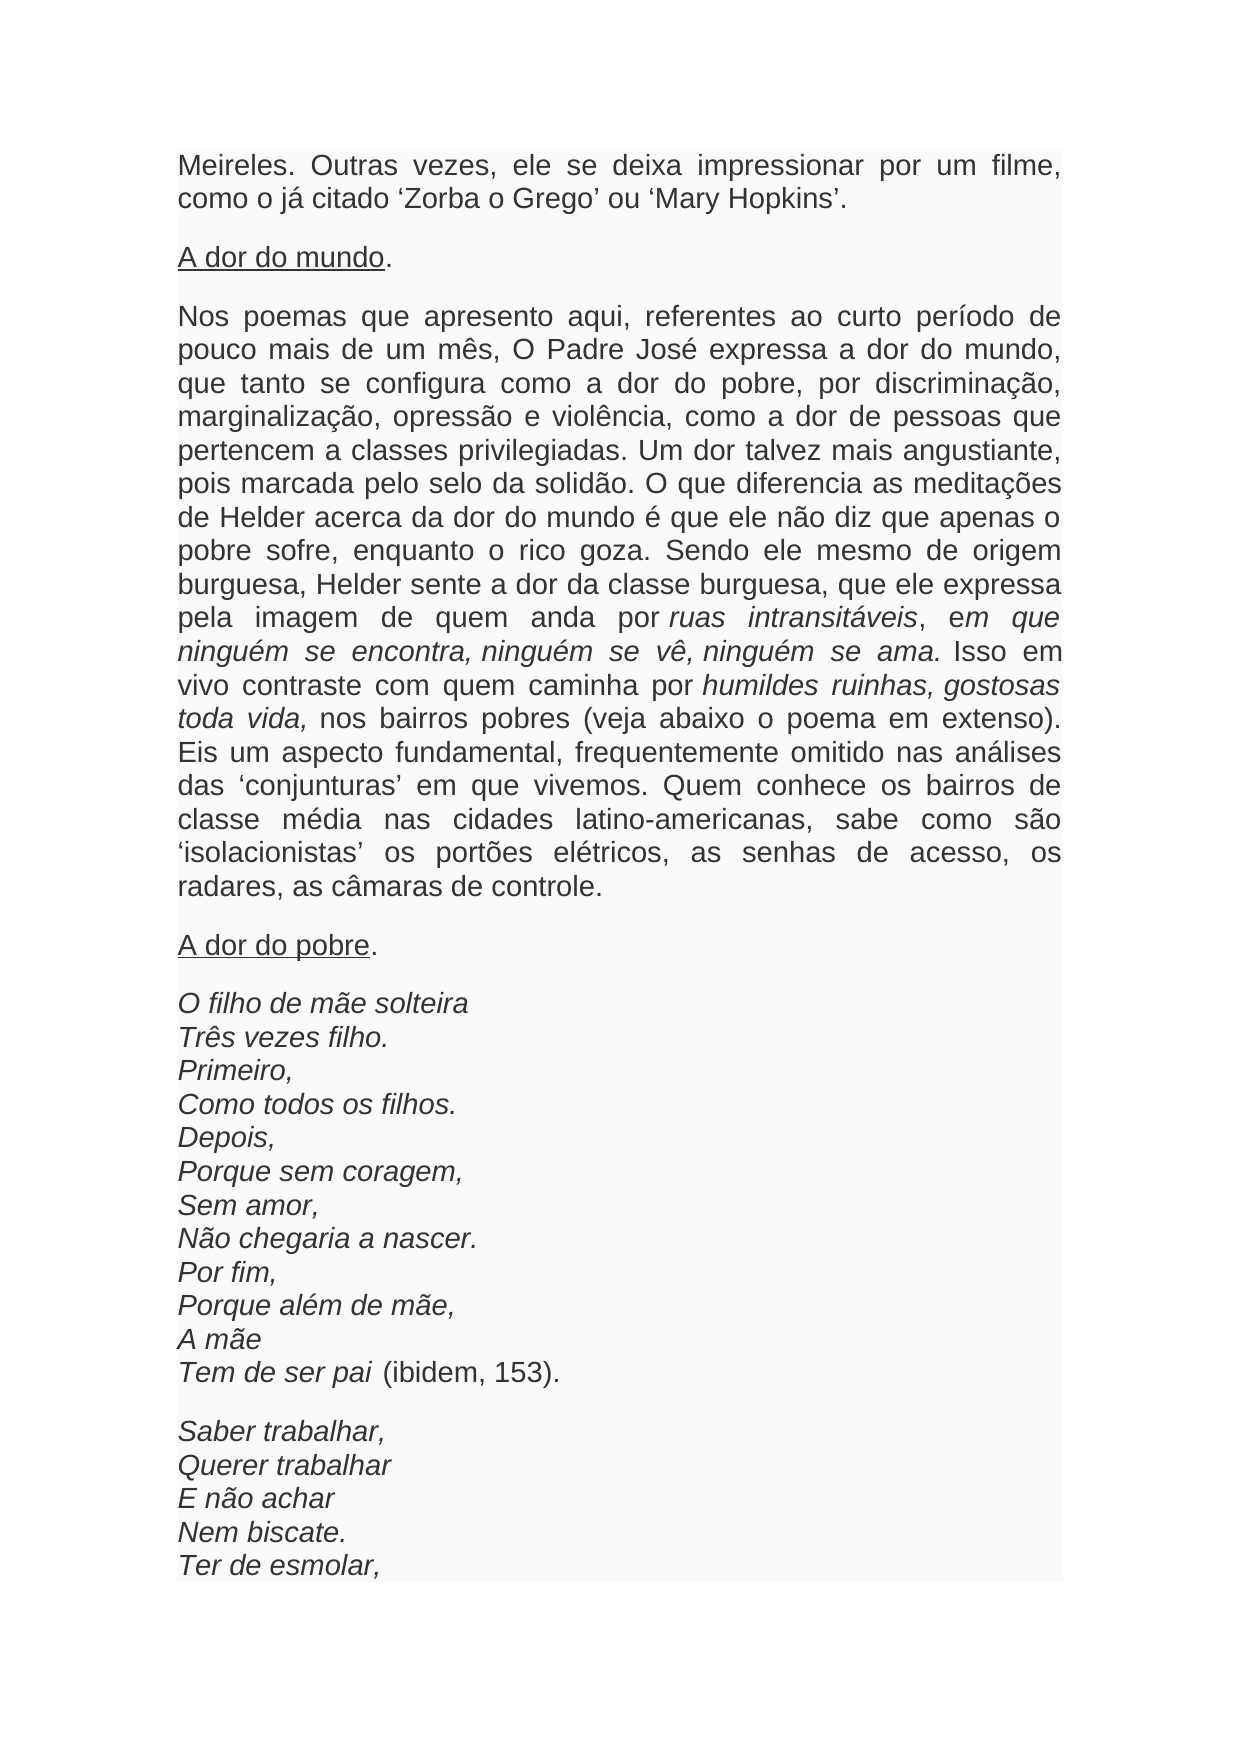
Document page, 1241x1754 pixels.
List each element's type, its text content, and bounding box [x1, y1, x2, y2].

text Ter de esmolar, [177, 1548, 1063, 1582]
text E não achar [177, 1481, 1063, 1515]
text Saber trabalhar, [177, 1414, 1063, 1448]
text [177, 148, 1063, 215]
text Como todos os filhos. [177, 1087, 1063, 1121]
text Primeiro, [177, 1053, 1063, 1087]
text A mãe [177, 1322, 1063, 1355]
text Nos poemas que apresento aqui, referentes ao curto período de pouco mais de um mês, O Padre José expressa a dor do mundo, que tanto se configura como a dor do pobre, por discriminação, marginalização, opressão e violência, como a dor de pessoas que pertencem a classes privilegiadas. Um dor talvez mais angustiante, pois marcada pelo selo da solidão. O que diferencia as meditações de Helder acerca da dor do mundo é que ele não diz que apenas o pobre sofre, enquanto o rico goza. Sendo ele mesmo de origem burguesa, Helder sente a dor da classe burguesa, que ele expressa pela imagem de quem anda por ruas intransitáveis, em que ninguém se encontra, ninguém se vê, ninguém se ama. Isso em vivo contraste com quem caminha por humildes ruinhas, gostosas toda vida, nos bairros pobres (veja abaixo o poema em extenso). Eis um aspecto fundamental, frequentemente omitido nas análises das ‘conjunturas’ em que vivemos. Quem conhece os bairros de classe média nas cidades latino-americanas, sabe como são ‘isolacionistas’ os portões elétricos, as senhas de acesso, os radares, as câmaras de controle. [177, 299, 1063, 902]
text A dor do pobre. [177, 928, 1063, 961]
text O filho de mãe solteira [177, 986, 1063, 1020]
text Tem de ser pai (ibidem, 153). [177, 1355, 1063, 1389]
text Sem amor, [177, 1188, 1063, 1221]
text Por fim, [177, 1255, 1063, 1288]
text Depois, [177, 1121, 1063, 1154]
text Nem biscate. [177, 1515, 1063, 1548]
text A dor do mundo. [177, 240, 1063, 273]
text Porque além de mãe, [177, 1288, 1063, 1322]
text Três vezes filho. [177, 1020, 1063, 1053]
text Não chegaria a nascer. [177, 1221, 1063, 1255]
text Porque sem coragem, [177, 1154, 1063, 1188]
text Querer trabalhar [177, 1448, 1063, 1481]
